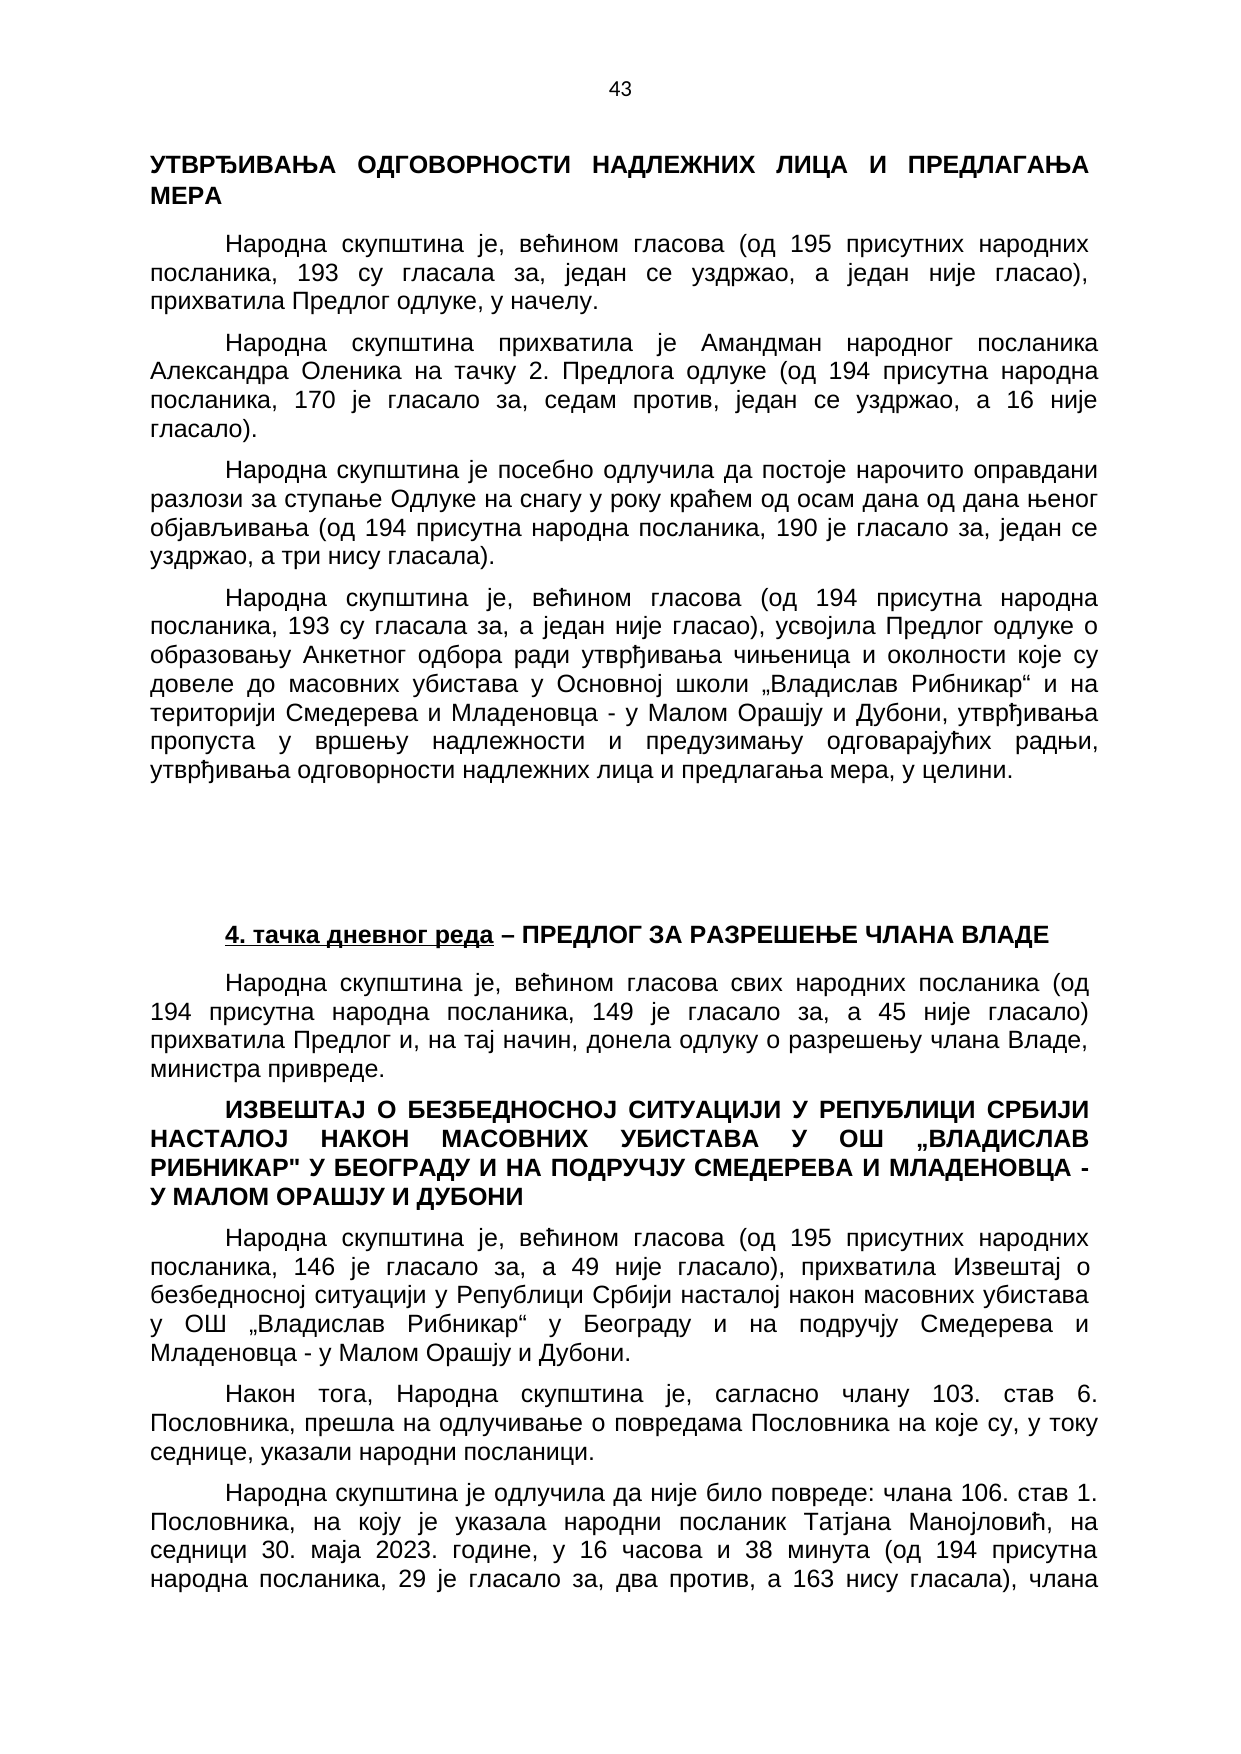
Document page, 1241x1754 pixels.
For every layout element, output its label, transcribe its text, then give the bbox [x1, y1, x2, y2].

text Народна скупштина је, већином гласова (од 195 присутних народних посланика, 146 је гласало за, а 49 није гласало), прихватила Извештај о безбедносној ситуацији у Републици Србији насталој након масовних убистава у ОШ „Владислав Рибникар“ у Београду и на подручју Смедерева и Младеновца - у Малом Орашју и Дубони. [150, 1223, 1090, 1366]
text Народна скупштина прихватила је Амандман народног посланика Александра Оленика на тачку 2. Предлога одлуке (од 194 присутна народна посланика, 170 је гласало за, седам против, један се уздржао, а 16 није гласало). [150, 327, 1099, 442]
text 4. тачка дневног реда – ПРЕДЛОГ ЗА РАЗРЕШЕЊЕ ЧЛАНА ВЛАДЕ [150, 920, 1090, 949]
text Народна скупштина је посебно одлучила да постоје нарочито оправдани разлози за ступање Одлуке на снагу у року краћем од осам дана од дана њеног објављивања (од 194 присутна народна посланика, 190 је гласало за, један се уздржао, а три нису гласала). [150, 455, 1099, 570]
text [150, 150, 1090, 210]
text Народна скупштина је, већином гласова (од 194 присутна народна посланика, 193 су гласала за, а један није гласао), усвојила Предлог одлуке о образовању Анкетног одбора ради утврђивања чињеница и околности које су довеле до масовних убистава у Основној школи „Владислав Рибникар“ и на територији Смедерева и Младеновца - у Малом Орашју и Дубони, утврђивања пропуста у вршењу надлежности и предузимању одговарајућих радњи, утврђивања одговорности надлежних лица и предлагања мера, у целини. [150, 582, 1099, 784]
text Народна скупштина је, већином гласова свих народних посланика (од 194 присутна народна посланика, 149 је гласало за, а 45 није гласало) прихватила Предлог и, на тај начин, донела одлуку о разрешењу члана Владе, министра привреде. [150, 968, 1090, 1083]
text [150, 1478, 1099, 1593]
text Након тога, Народна скупштина је, сагласно члану 103. став 6. Пословника, прешла на одлучивање о повредама Пословника на које су, у току седнице, указали народни посланици. [150, 1379, 1099, 1465]
text ИЗВЕШТАЈ О БЕЗБЕДНОСНОЈ СИТУАЦИЈИ У РЕПУБЛИЦИ СРБИЈИ НАСТАЛОЈ НАКОН МАСОВНИХ УБИСТАВА У ОШ „ВЛАДИСЛАВ РИБНИКАР" У БЕОГРАДУ И НА ПОДРУЧЈУ СМЕДЕРЕВА И МЛАДЕНОВЦА - У МАЛОМ ОРАШЈУ И ДУБОНИ [150, 1095, 1090, 1210]
text Народна скупштина је, већином гласова (од 195 присутних народних посланика, 193 су гласала за, један се уздржао, а један није гласао), прихватила Предлог одлуке, у начелу. [150, 229, 1090, 315]
